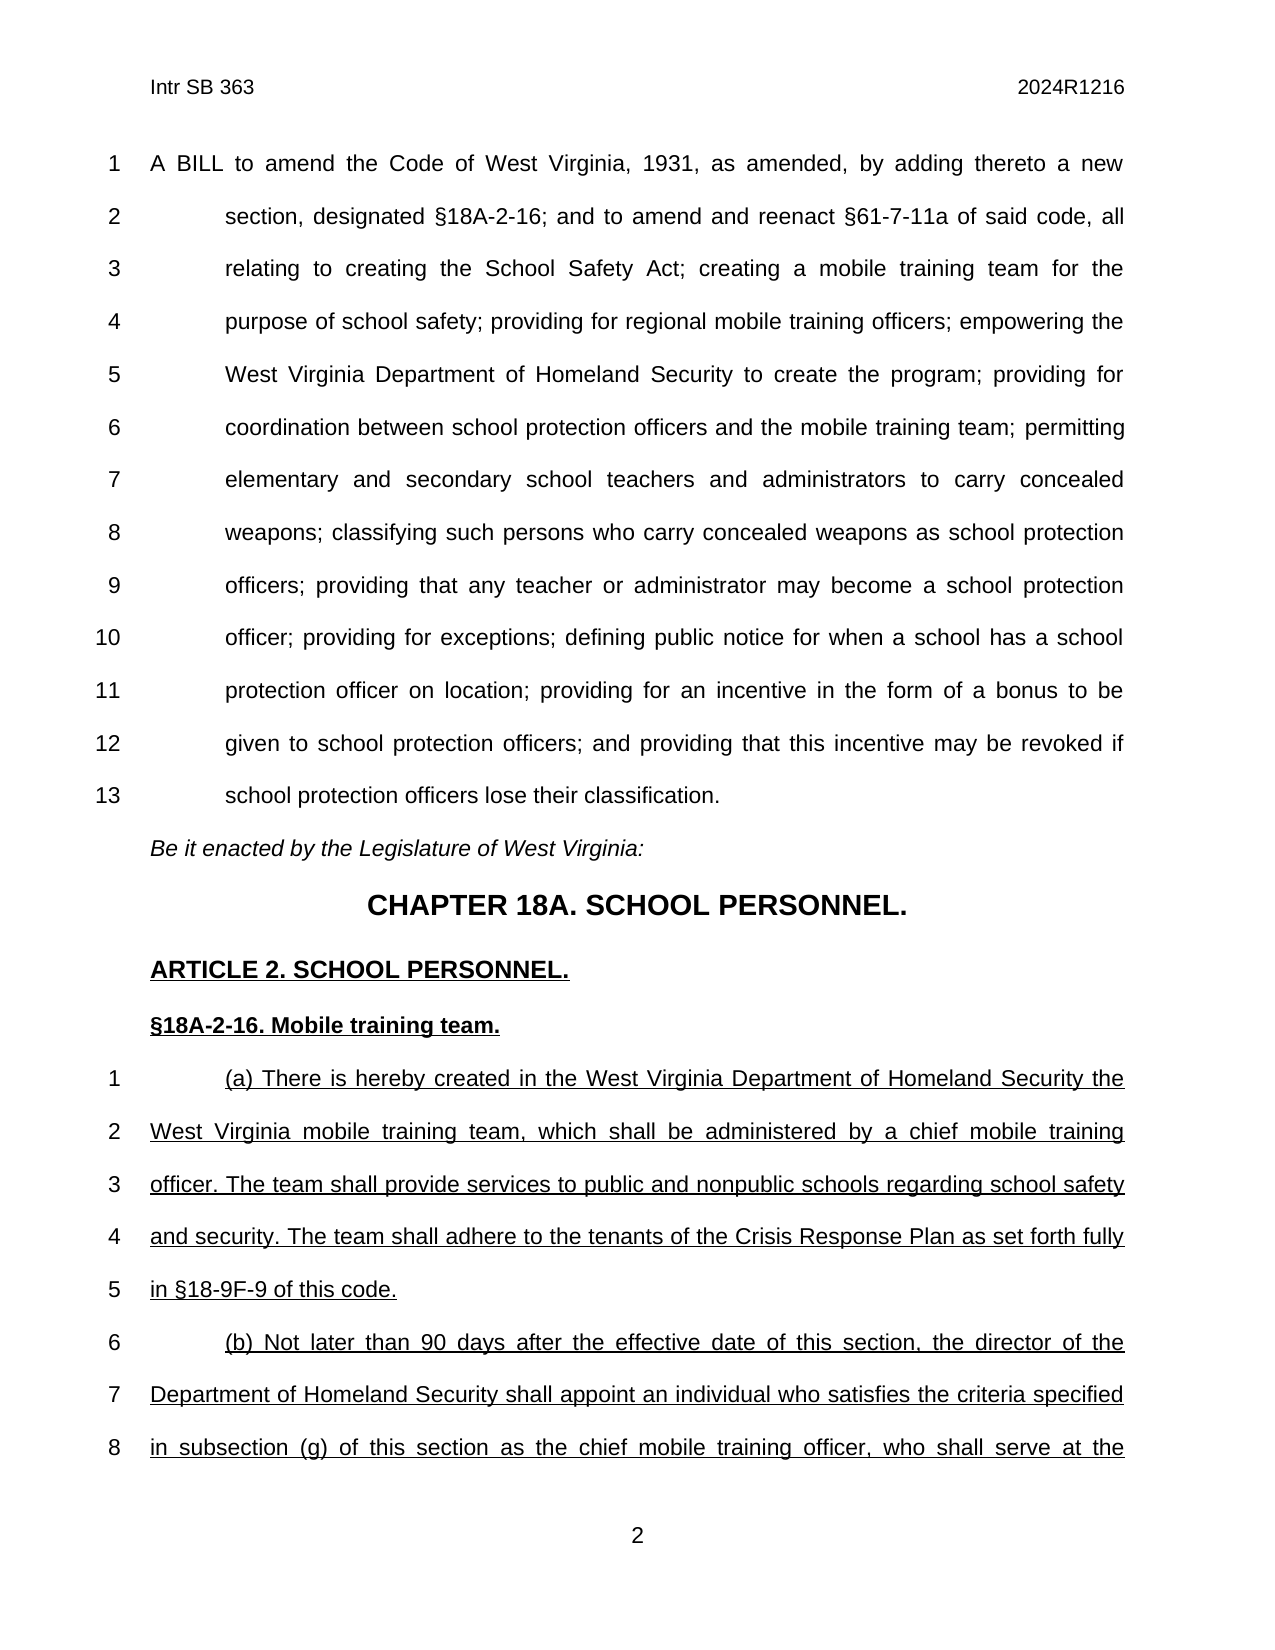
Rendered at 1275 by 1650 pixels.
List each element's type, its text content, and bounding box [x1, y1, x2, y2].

subtitle §18A-2-16. Mobile training team. [150, 1012, 1125, 1039]
text Be it enacted by the Legislature of West Virginia: [150, 835, 1125, 862]
text (a) There is hereby created in the West Virginia Department of Homeland Security the West Virginia mobile training team, which shall be administered by a chief mobile training officer. The team shall provide services to public and nonpublic schools regarding school safety and security. The team shall adhere to the tenants of the Crisis Response Plan as set forth fully in §18-9F-9 of this code. [150, 1195, 1125, 1246]
text (a) There is hereby created in the West Virginia Department of Homeland Security the West Virginia mobile training team, which shall be administered by a chief mobile training officer. The team shall provide services to public and nonpublic schools regarding school safety and security. The team shall adhere to the tenants of the Crisis Response Plan as set forth fully in §18-9F-9 of this code. [150, 1065, 1125, 1141]
title A BILL to amend the Code of West Virginia, 1931, as amended, by adding thereto a new section, designated §18A-2-16; and to amend and reenact §61-7-11a of said code, all relating to creating the School Safety Act; creating a mobile training team for the purpose of school safety; providing for regional mobile training officers; empowering the West Virginia Department of Homeland Security to create the program; providing for coordination between school protection officers and the mobile training team; permitting elementary and secondary school teachers and administrators to carry concealed weapons; classifying such persons who carry concealed weapons as school protection officers; providing that any teacher or administrator may become a school protection officer; providing for exceptions; defining public notice for when a school has a school protection officer on location; providing for an incentive in the form of a bonus to be given to school protection officers; and providing that this incentive may be revoked if school protection officers lose their classification. [150, 150, 1125, 809]
text (a) There is hereby created in the West Virginia Department of Homeland Security the West Virginia mobile training team, which shall be administered by a chief mobile training officer. The team shall provide services to public and nonpublic schools regarding school safety and security. The team shall adhere to the tenants of the Crisis Response Plan as set forth fully in §18-9F-9 of this code. [150, 1142, 1125, 1193]
subtitle ARTICLE 2. SCHOOL PERSONNEL. [150, 955, 1125, 984]
subtitle CHAPTER 18A. SCHOOL PERSONNEL. [150, 888, 1125, 921]
text (a) There is hereby created in the West Virginia Department of Homeland Security the West Virginia mobile training team, which shall be administered by a chief mobile training officer. The team shall provide services to public and nonpublic schools regarding school safety and security. The team shall adhere to the tenants of the Crisis Response Plan as set forth fully in §18-9F-9 of this code. [150, 1247, 1125, 1302]
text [150, 1329, 1125, 1457]
